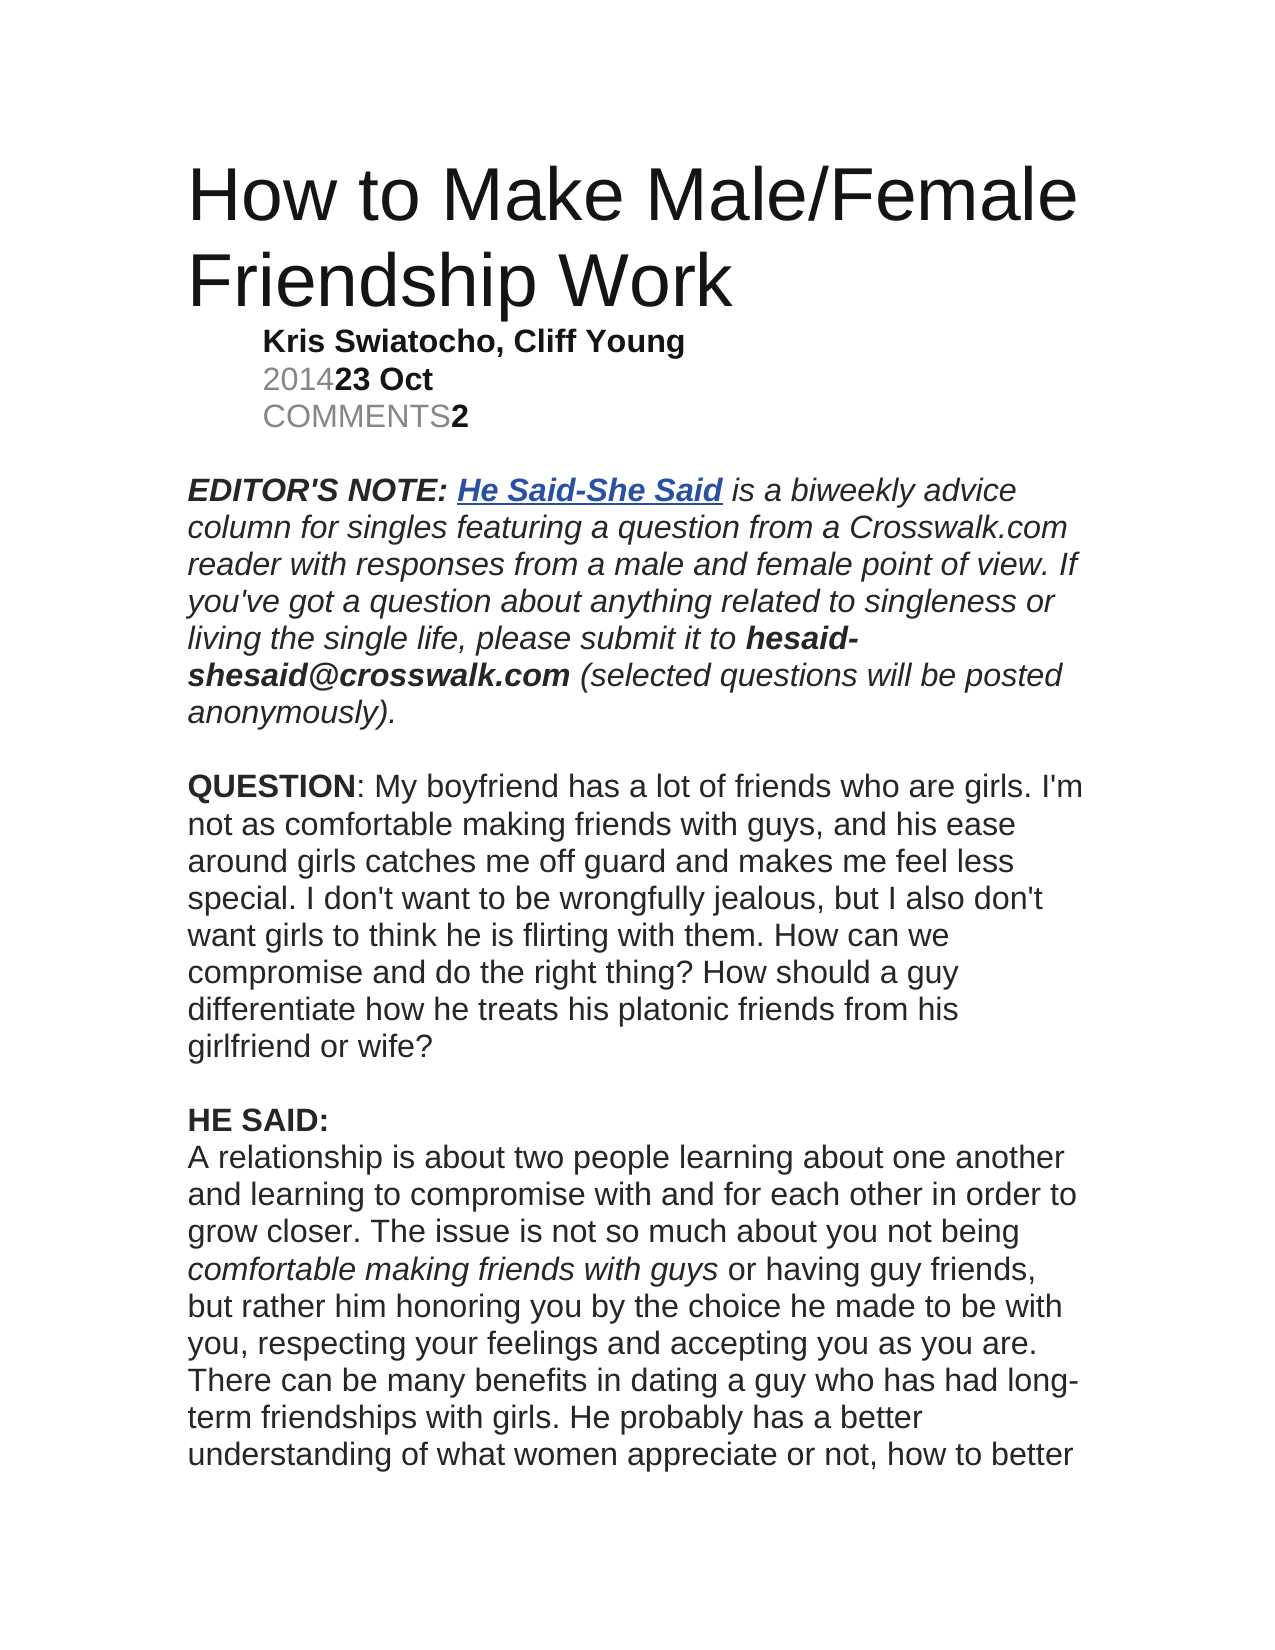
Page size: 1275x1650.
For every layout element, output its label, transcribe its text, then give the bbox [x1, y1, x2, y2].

text QUESTION: My boyfriend has a lot of friends who are girls. I'm not as comfortable making friends with guys, and his ease around girls catches me off guard and makes me feel less special. I don't want to be wrongfully jealous, but I also don't want girls to think he is flirting with them. How can we compromise and do the right thing? How should a guy differentiate how he treats his platonic friends from his girlfriend or wife? [187, 767, 1087, 1064]
list Kris Swiatocho, Cliff Young [187, 322, 1087, 359]
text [187, 1361, 1087, 1472]
text EDITOR'S NOTE: He Said-She Said is a biweekly advice column for singles featuring a question from a Crosswalk.com reader with responses from a male and female point of view. If you've got a question about anything related to singleness or living the single life, please submit it to hesaid-shesaid@crosswalk.com (selected questions will be posted anonymously). [187, 471, 1087, 730]
text How to Make Male/Female Friendship Work [187, 150, 1087, 322]
list 2014 23 Oct [187, 359, 1087, 397]
text HE SAID: [187, 1101, 1087, 1138]
text A relationship is about two people learning about one another and learning to compromise with and for each other in order to grow closer. The issue is not so much about you not being comfortable making friends with guys or having guy friends, but rather him honoring you by the choice he made to be with you, respecting your feelings and accepting you as you are. [187, 1138, 1087, 1361]
list COMMENTS 2 [187, 397, 1087, 434]
